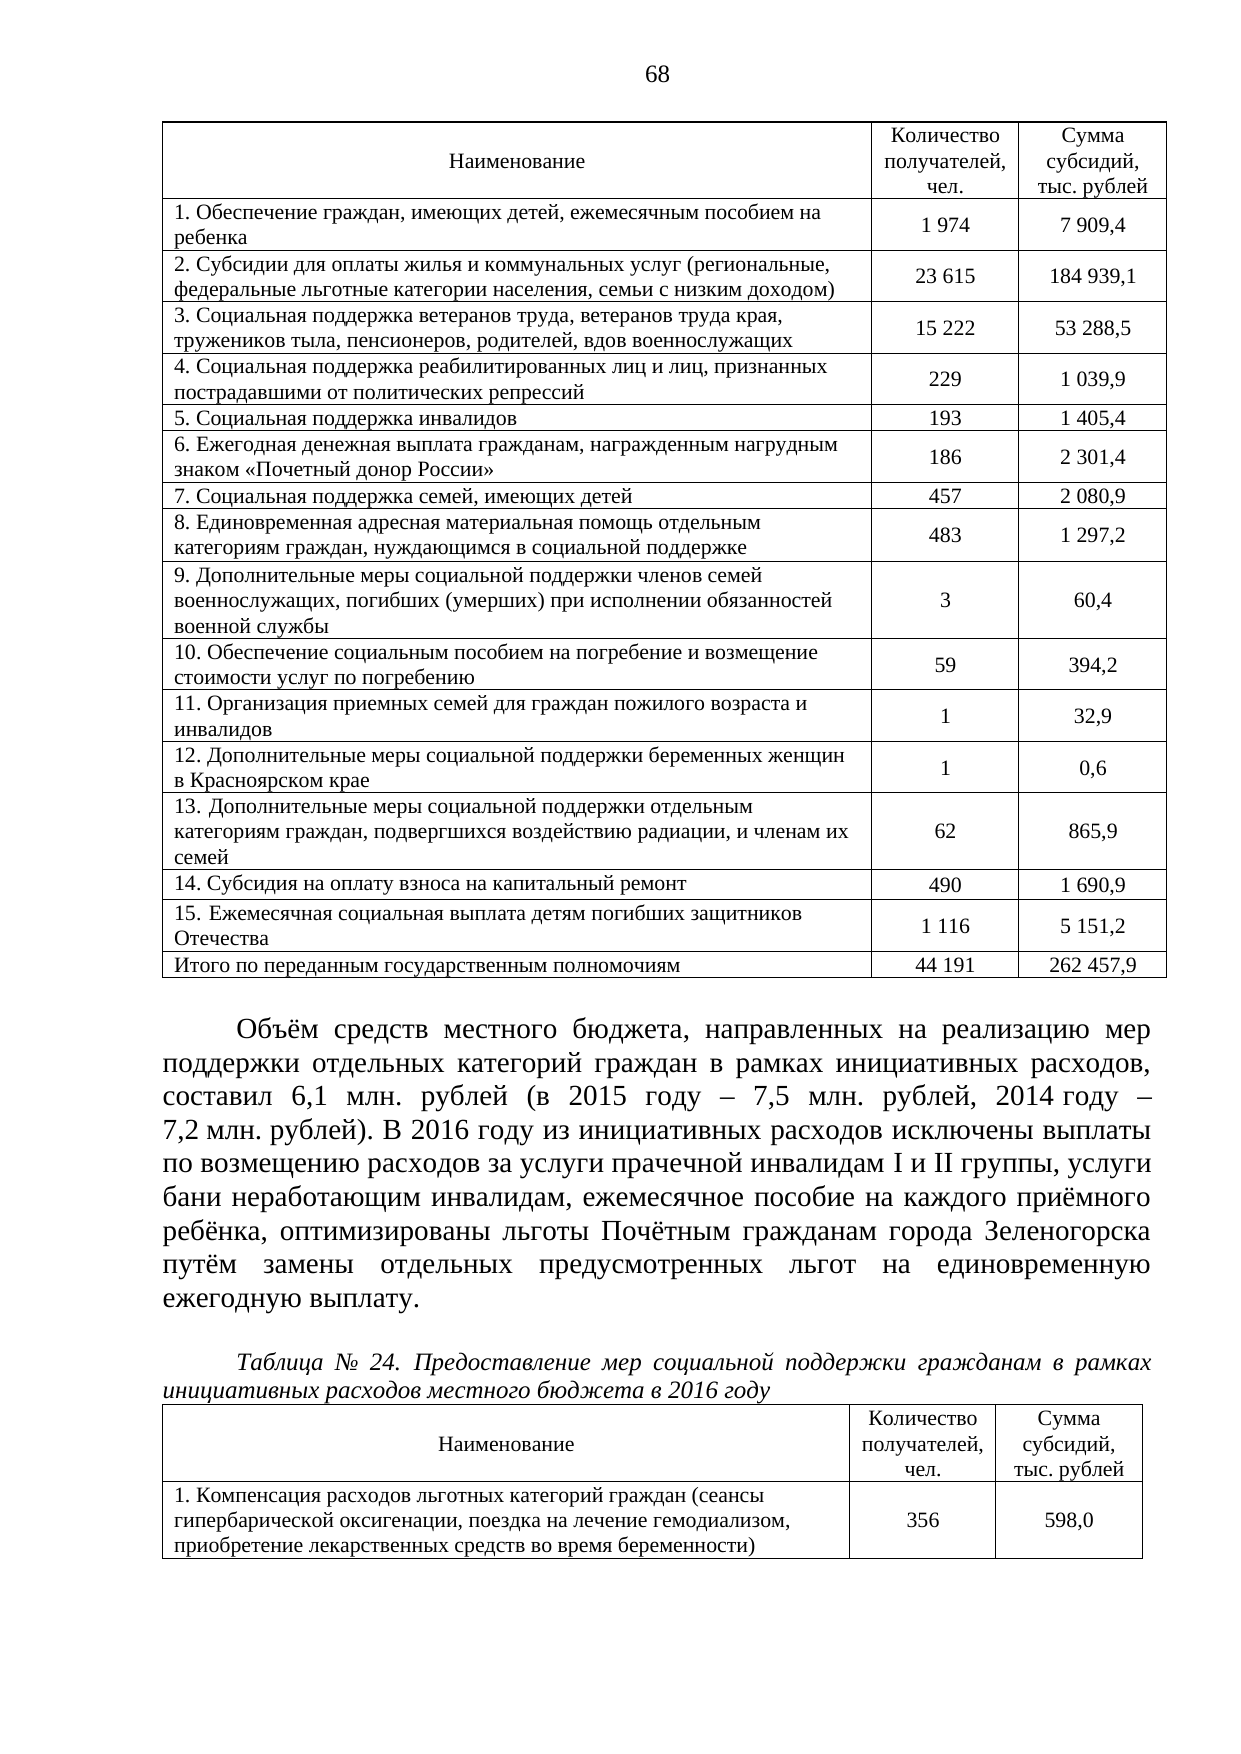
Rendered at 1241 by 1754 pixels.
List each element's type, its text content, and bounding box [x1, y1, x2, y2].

table_cell 15. Ежемесячная социальная выплата детям погибших защитников Отечества [163, 900, 871, 951]
table_cell 2 080,9 [1019, 483, 1166, 508]
table_cell 186 [872, 431, 1018, 482]
table_cell 598,0 [996, 1482, 1142, 1558]
table_cell 2. Субсидии для оплаты жилья и коммунальных услуг (региональные, федеральные льготные категории населения, семьи с низким доходом) [163, 251, 871, 301]
table_cell 44 191 [872, 952, 1018, 977]
table_cell 62 [872, 793, 1018, 869]
table_cell 483 [872, 509, 1018, 561]
table_cell 1. Компенсация расходов льготных категорий граждан (сеансы гипербарической оксигенации, поездка на лечение гемодиализом, приобретение лекарственных средств во время беременности) [163, 1482, 849, 1558]
table_cell 10. Обеспечение социальным пособием на погребение и возмещение стоимости услуг по погребению [163, 639, 871, 689]
table_cell 23 615 [872, 251, 1018, 301]
table_cell 865,9 [1019, 793, 1166, 869]
table_header Сумма субсидий, тыс. рублей [1019, 123, 1166, 198]
table_header Количество получателей, чел. [872, 123, 1018, 198]
table_cell 1 297,2 [1019, 509, 1166, 561]
table_cell 8. Единовременная адресная материальная помощь отдельным категориям граждан, нуждающимся в социальной поддержке [163, 509, 871, 561]
table_cell 490 [872, 870, 1018, 899]
table_cell 457 [872, 483, 1018, 508]
table_cell 1. Обеспечение граждан, имеющих детей, ежемесячным пособием на ребенка [163, 199, 871, 249]
table_cell 1 039,9 [1019, 354, 1166, 404]
table_cell 1 405,4 [1019, 405, 1166, 430]
table_cell 3 [872, 562, 1018, 638]
table_cell 0,6 [1019, 742, 1166, 792]
table_cell 1 [872, 742, 1018, 792]
table_header Сумма субсидий, тыс. рублей [996, 1405, 1142, 1481]
table_cell 262 457,9 [1019, 952, 1166, 977]
table_cell 356 [850, 1482, 995, 1558]
table_cell 193 [872, 405, 1018, 430]
table_cell 2 301,4 [1019, 431, 1166, 482]
table_cell 13. Дополнительные меры социальной поддержки отдельным категориям граждан, подвергшихся воздействию радиации, и членам их семей [163, 793, 871, 869]
table_cell Итого по переданным государственным полномочиям [163, 952, 871, 977]
table_cell 60,4 [1019, 562, 1166, 638]
table_cell 5. Социальная поддержка инвалидов [163, 405, 871, 430]
table_cell 11. Организация приемных семей для граждан пожилого возраста и инвалидов [163, 690, 871, 741]
table_header Наименование [163, 123, 871, 198]
table_cell 394,2 [1019, 639, 1166, 689]
table_cell 9. Дополнительные меры социальной поддержки членов семей военнослужащих, погибших (умерших) при исполнении обязанностей военной службы [163, 562, 871, 638]
table_cell 1 974 [872, 199, 1018, 249]
table_cell 5 151,2 [1019, 900, 1166, 951]
table_cell 12. Дополнительные меры социальной поддержки беременных женщин в Красноярском крае [163, 742, 871, 792]
table_cell 6. Ежегодная денежная выплата гражданам, награжденным нагрудным знаком «Почетный донор России» [163, 431, 871, 482]
table_cell 15 222 [872, 302, 1018, 352]
table_cell 3. Социальная поддержка ветеранов труда, ветеранов труда края, тружеников тыла, пенсионеров, родителей, вдов военнослужащих [163, 302, 871, 352]
table_cell 14. Субсидия на оплату взноса на капитальный ремонт [163, 870, 871, 899]
text Таблица № 24. Предоставление мер социальной поддержки гражданам в рамках инициативных расходов местного бюджета в 2016 году [162, 1347, 1152, 1404]
table_cell 7 909,4 [1019, 199, 1166, 249]
table_cell 59 [872, 639, 1018, 689]
table_cell 1 690,9 [1019, 870, 1166, 899]
table_cell 7. Социальная поддержка семей, имеющих детей [163, 483, 871, 508]
table_cell 4. Социальная поддержка реабилитированных лиц и лиц, признанных пострадавшими от политических репрессий [163, 354, 871, 404]
table_cell 32,9 [1019, 690, 1166, 741]
table_cell 1 116 [872, 900, 1018, 951]
text Объём средств местного бюджета, направленных на реализацию мер поддержки отдельных категорий граждан в рамках инициативных расходов, составил 6,1 млн. рублей (в 2015 году – 7,5 млн. рублей, 2014 году – 7,2 млн. рублей). В 2016 году из инициативных расходов исключены выплаты по возмещению расходов за услуги прачечной инвалидам I и II группы, услуги бани неработающим инвалидам, ежемесячное пособие на каждого приёмного ребёнка, оптимизированы льготы Почётным гражданам города Зеленогорска путём замены отдельных предусмотренных льгот на единовременную ежегодную выплату. [162, 1011, 1152, 1313]
table_cell 53 288,5 [1019, 302, 1166, 352]
table_cell 229 [872, 354, 1018, 404]
table_header Количество получателей, чел. [850, 1405, 995, 1481]
table_cell 1 [872, 690, 1018, 741]
table_cell 184 939,1 [1019, 251, 1166, 301]
table_header Наименование [163, 1405, 849, 1481]
